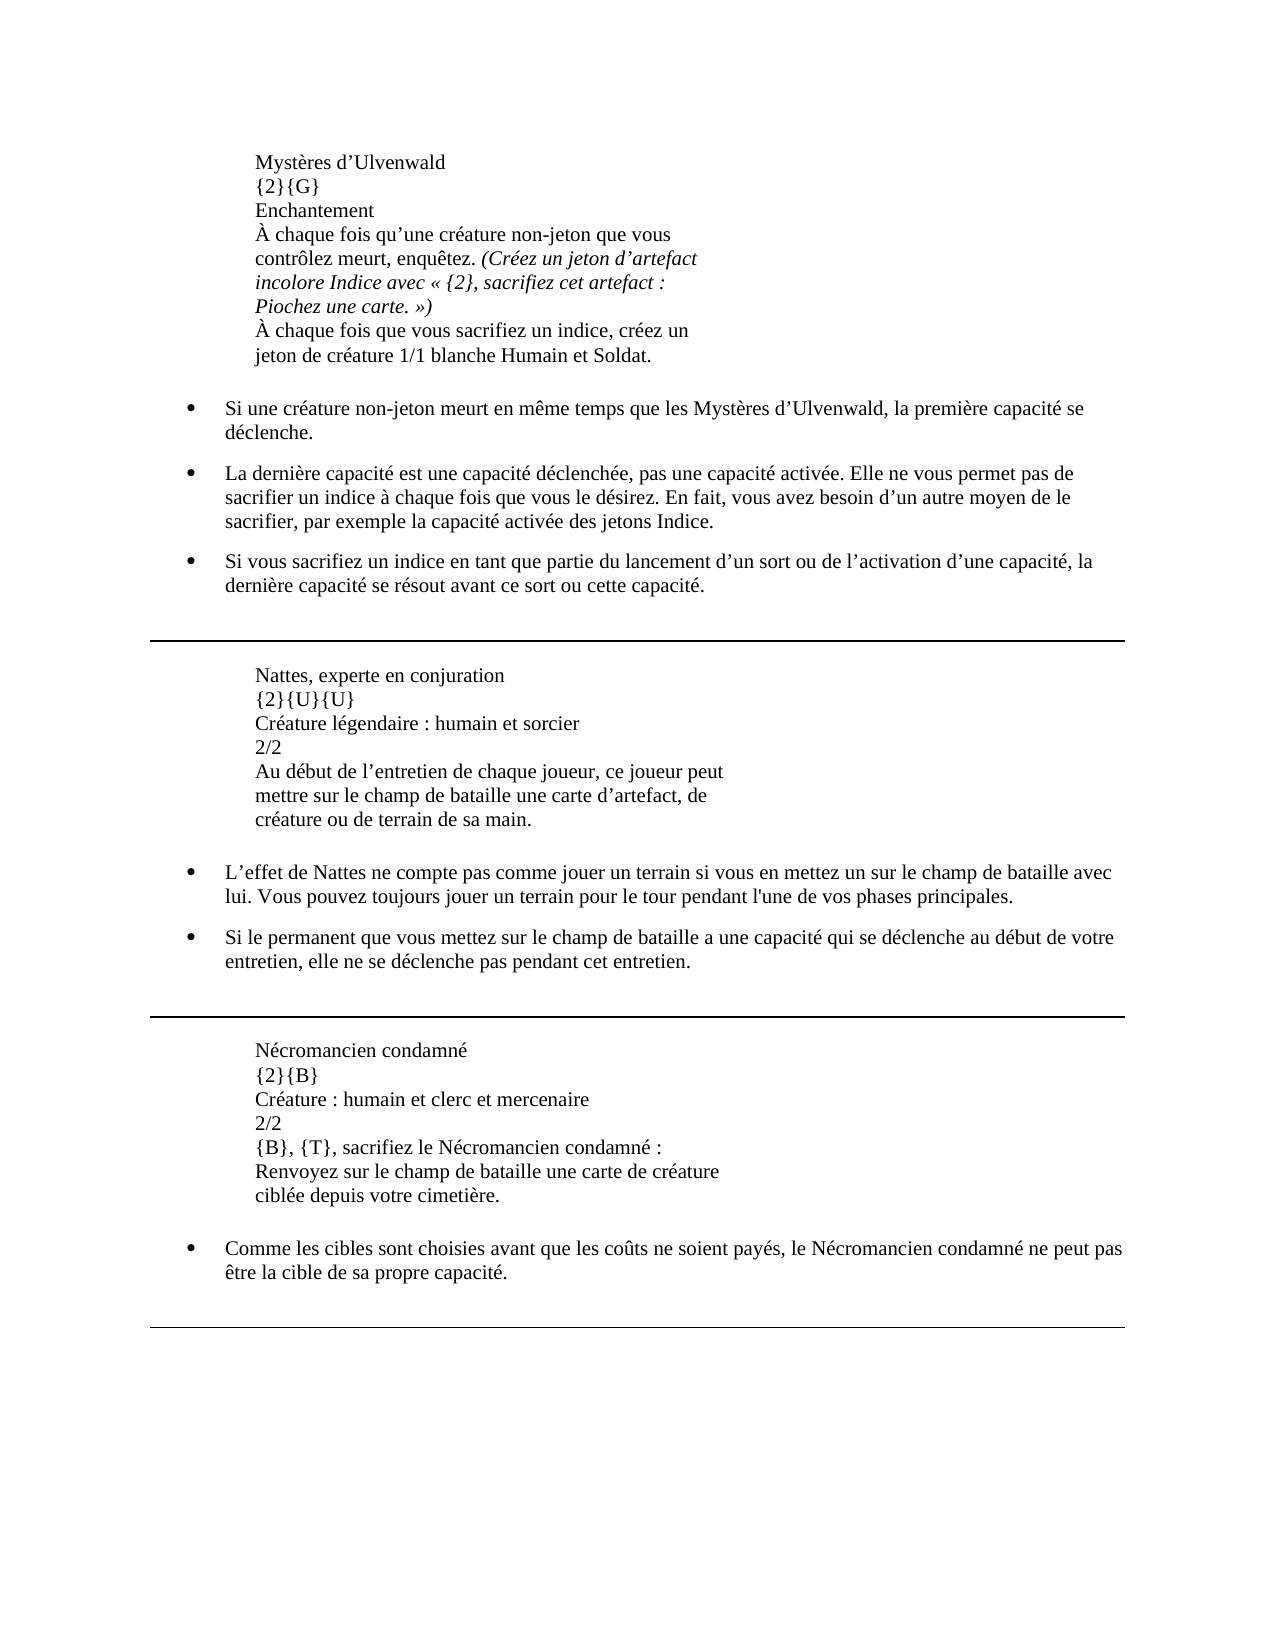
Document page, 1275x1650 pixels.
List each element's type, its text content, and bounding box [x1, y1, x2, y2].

list Si vous sacrifiez un indice en tant que partie du lancement d’un sort ou de l’activation d’une capacité, la dernière capacité se résout avant ce sort ou cette capacité. [187, 549, 1125, 597]
list Si le permanent que vous mettez sur le champ de bataille a une capacité qui se déclenche au début de votre entretien, elle ne se déclenche pas pendant cet entretien. [187, 925, 1125, 973]
list L’effet de Nattes ne compte pas comme jouer un terrain si vous en mettez un sur le champ de bataille avec lui. Vous pouvez toujours jouer un terrain pour le tour pendant l'une de vos phases principales. [187, 860, 1125, 908]
text Nécromancien condamné {2}{B} Créature : humain et clerc et mercenaire 2/2 {B}, {T}, sacrifiez le Nécromancien condamné : Renvoyez sur le champ de bataille une carte de créature ciblée depuis votre cimetière. [255, 1038, 735, 1207]
text Nattes, experte en conjuration {2}{U}{U} Créature légendaire : humain et sorcier 2/2 Au début de l’entretien de chaque joueur, ce joueur peut mettre sur le champ de bataille une carte d’artefact, de créature ou de terrain de sa main. [255, 663, 735, 831]
list La dernière capacité est une capacité déclenchée, pas une capacité activée. Elle ne vous permet pas de sacrifier un indice à chaque fois que vous le désirez. En fait, vous avez besoin d’un autre moyen de le sacrifier, par exemple la capacité activée des jetons Indice. [187, 461, 1125, 533]
list Comme les cibles sont choisies avant que les coûts ne soient payés, le Nécromancien condamné ne peut pas être la cible de sa propre capacité. [187, 1236, 1125, 1284]
list Si une créature non-jeton meurt en même temps que les Mystères d’Ulvenwald, la première capacité se déclenche. [187, 396, 1125, 444]
text Mystères d’Ulvenwald {2}{G} Enchantement À chaque fois qu’une créature non-jeton que vous contrôlez meurt, enquêtez. (Créez un jeton d’artefact incolore Indice avec « {2}, sacrifiez cet artefact : Piochez une carte. ») À chaque fois que vous sacrifiez un indice, créez un jeton de créature 1/1 blanche Humain et Soldat. [255, 150, 735, 367]
